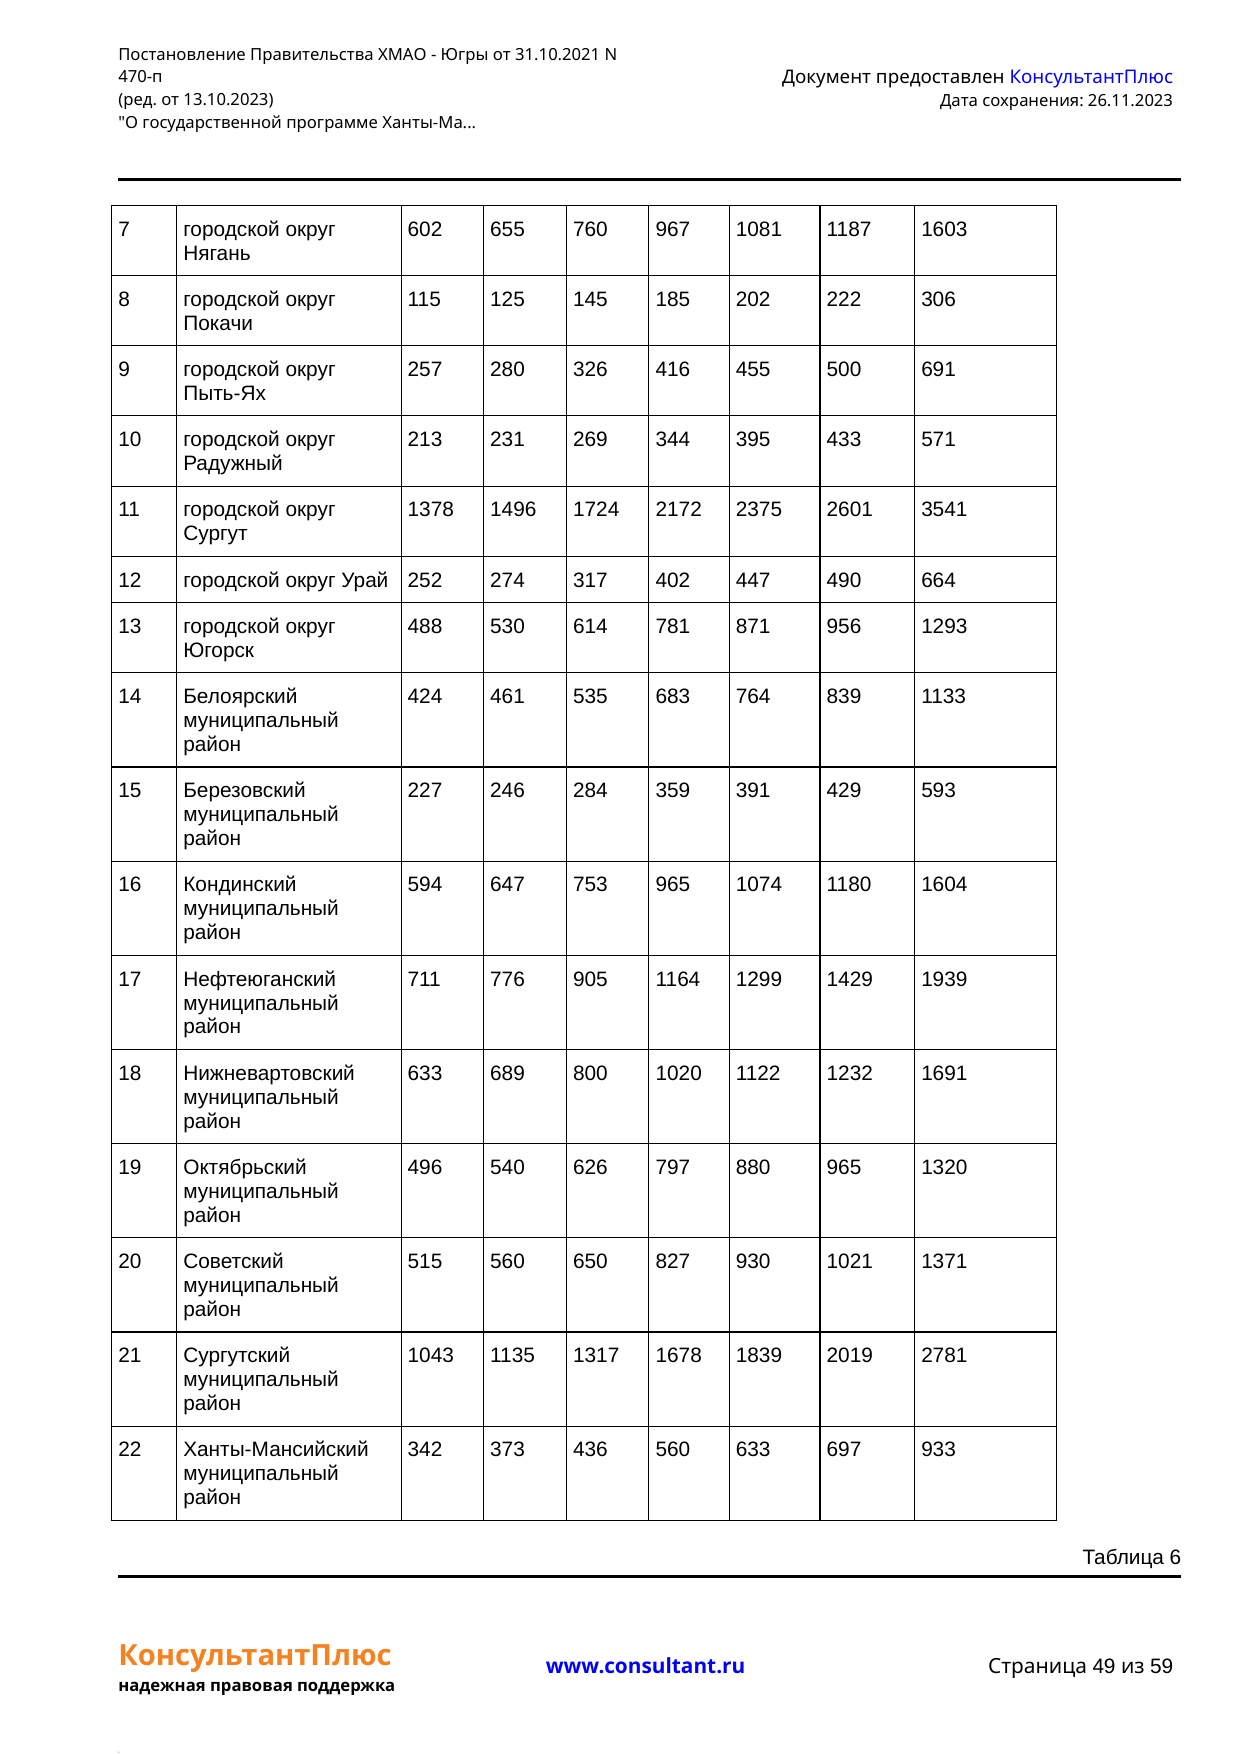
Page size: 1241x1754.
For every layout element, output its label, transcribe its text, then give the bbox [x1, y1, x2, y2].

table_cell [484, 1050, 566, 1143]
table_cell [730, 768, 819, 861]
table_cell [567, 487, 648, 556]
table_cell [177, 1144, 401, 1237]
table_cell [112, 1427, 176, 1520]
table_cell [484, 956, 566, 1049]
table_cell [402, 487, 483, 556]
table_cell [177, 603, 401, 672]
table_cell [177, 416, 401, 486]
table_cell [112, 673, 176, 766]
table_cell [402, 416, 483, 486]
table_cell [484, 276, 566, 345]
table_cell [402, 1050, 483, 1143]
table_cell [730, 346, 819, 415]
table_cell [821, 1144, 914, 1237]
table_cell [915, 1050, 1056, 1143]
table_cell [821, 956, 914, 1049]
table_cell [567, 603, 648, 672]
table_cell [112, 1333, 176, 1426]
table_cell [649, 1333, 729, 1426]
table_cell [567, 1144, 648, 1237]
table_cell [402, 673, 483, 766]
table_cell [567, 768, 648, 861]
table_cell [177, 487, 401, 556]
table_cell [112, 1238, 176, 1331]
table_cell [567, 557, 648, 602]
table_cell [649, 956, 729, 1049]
text Таблица 6 [118, 1545, 1181, 1569]
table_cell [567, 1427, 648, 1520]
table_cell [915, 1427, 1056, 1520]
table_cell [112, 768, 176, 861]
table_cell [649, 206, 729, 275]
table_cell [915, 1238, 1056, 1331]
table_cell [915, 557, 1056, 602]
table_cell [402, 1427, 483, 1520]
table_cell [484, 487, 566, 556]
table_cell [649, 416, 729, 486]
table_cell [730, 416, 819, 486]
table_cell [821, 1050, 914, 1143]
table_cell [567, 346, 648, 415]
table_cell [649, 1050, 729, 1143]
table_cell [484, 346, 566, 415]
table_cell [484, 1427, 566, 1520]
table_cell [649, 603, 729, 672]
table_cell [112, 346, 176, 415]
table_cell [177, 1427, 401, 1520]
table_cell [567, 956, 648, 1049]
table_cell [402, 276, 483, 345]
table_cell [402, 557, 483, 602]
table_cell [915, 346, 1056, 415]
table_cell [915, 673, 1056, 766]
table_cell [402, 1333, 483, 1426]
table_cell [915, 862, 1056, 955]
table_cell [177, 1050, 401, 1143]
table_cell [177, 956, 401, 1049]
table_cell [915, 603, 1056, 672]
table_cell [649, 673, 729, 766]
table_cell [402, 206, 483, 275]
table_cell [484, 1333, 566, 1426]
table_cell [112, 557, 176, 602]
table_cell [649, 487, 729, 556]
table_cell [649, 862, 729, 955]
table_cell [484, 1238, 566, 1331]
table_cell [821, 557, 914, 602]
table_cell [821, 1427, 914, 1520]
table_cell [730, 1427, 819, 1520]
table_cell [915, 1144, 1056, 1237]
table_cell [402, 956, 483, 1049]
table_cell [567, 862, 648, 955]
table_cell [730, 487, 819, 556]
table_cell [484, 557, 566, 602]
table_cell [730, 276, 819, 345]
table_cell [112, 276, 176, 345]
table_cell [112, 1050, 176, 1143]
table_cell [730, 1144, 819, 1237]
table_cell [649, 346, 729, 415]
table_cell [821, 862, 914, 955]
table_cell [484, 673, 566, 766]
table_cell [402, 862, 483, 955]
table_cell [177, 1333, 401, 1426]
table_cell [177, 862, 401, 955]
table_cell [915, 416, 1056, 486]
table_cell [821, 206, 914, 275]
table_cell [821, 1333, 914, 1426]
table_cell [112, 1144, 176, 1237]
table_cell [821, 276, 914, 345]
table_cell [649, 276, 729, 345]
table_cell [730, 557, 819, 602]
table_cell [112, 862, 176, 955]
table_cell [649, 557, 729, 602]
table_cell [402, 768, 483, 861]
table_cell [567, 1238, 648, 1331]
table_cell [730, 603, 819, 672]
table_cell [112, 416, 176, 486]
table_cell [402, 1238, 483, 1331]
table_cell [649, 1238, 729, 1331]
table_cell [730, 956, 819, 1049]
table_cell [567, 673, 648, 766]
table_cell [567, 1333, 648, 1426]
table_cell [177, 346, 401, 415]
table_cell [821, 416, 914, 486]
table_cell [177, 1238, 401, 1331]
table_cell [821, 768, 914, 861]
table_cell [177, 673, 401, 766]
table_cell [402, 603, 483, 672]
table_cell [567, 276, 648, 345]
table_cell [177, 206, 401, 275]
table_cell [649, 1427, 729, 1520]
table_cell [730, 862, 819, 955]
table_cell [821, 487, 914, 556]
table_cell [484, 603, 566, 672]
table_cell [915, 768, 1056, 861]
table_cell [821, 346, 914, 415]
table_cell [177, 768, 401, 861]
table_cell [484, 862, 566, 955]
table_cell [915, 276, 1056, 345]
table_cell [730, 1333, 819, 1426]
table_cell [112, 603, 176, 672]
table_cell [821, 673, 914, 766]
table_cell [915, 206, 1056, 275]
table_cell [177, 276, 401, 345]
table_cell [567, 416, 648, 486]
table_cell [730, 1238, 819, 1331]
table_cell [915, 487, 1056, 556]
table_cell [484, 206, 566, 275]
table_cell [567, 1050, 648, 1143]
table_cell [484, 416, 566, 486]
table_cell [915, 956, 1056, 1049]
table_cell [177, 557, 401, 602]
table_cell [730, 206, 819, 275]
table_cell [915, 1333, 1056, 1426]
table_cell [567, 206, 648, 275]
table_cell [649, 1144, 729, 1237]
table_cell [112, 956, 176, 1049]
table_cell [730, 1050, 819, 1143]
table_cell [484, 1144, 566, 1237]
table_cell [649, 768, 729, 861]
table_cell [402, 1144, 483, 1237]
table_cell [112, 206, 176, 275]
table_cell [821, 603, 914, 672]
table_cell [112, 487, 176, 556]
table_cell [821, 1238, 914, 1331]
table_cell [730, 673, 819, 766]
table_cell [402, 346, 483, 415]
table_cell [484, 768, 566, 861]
